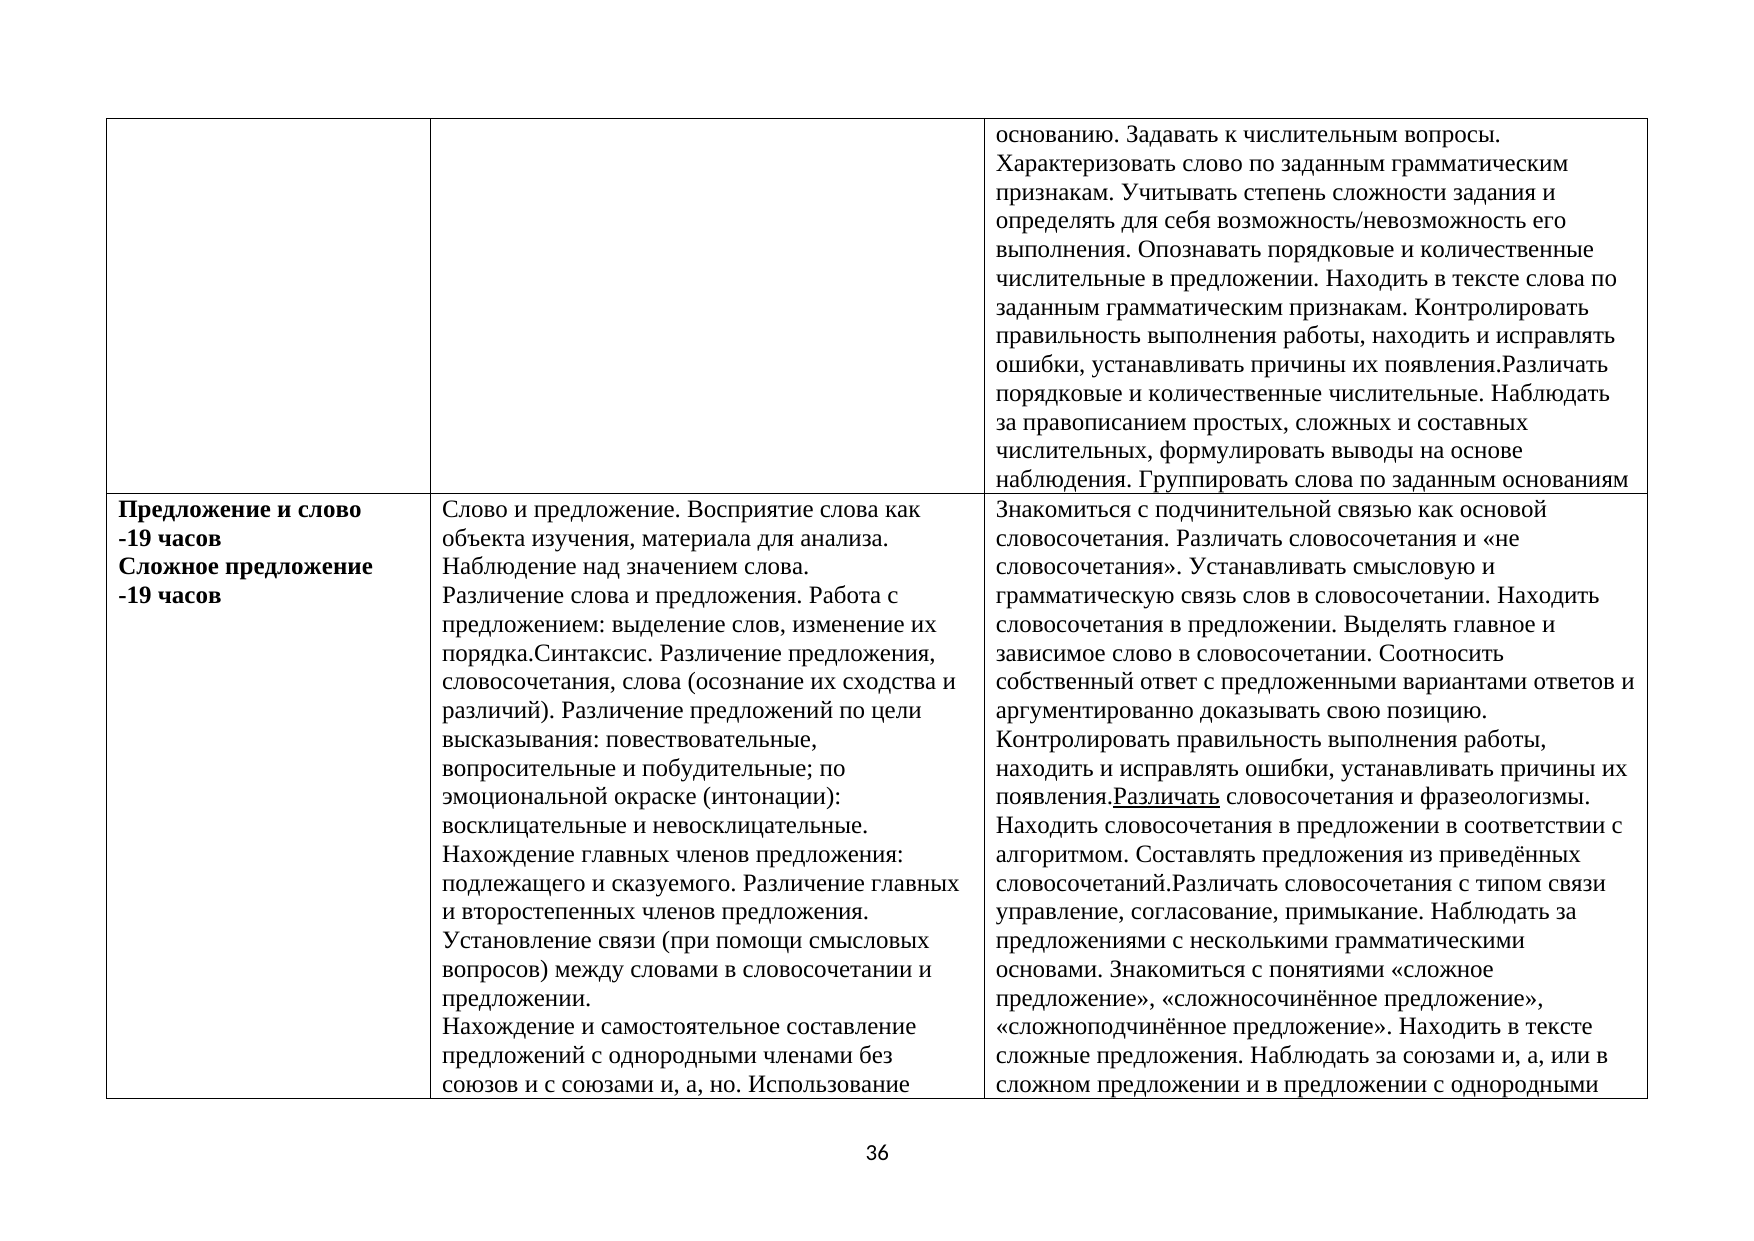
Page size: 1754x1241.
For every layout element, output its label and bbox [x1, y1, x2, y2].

table_cell [107, 494, 430, 1098]
table_cell [431, 494, 984, 1098]
table_cell [107, 119, 430, 493]
table_cell [985, 494, 1647, 1098]
table_cell [431, 119, 984, 493]
table_cell [985, 119, 1647, 493]
